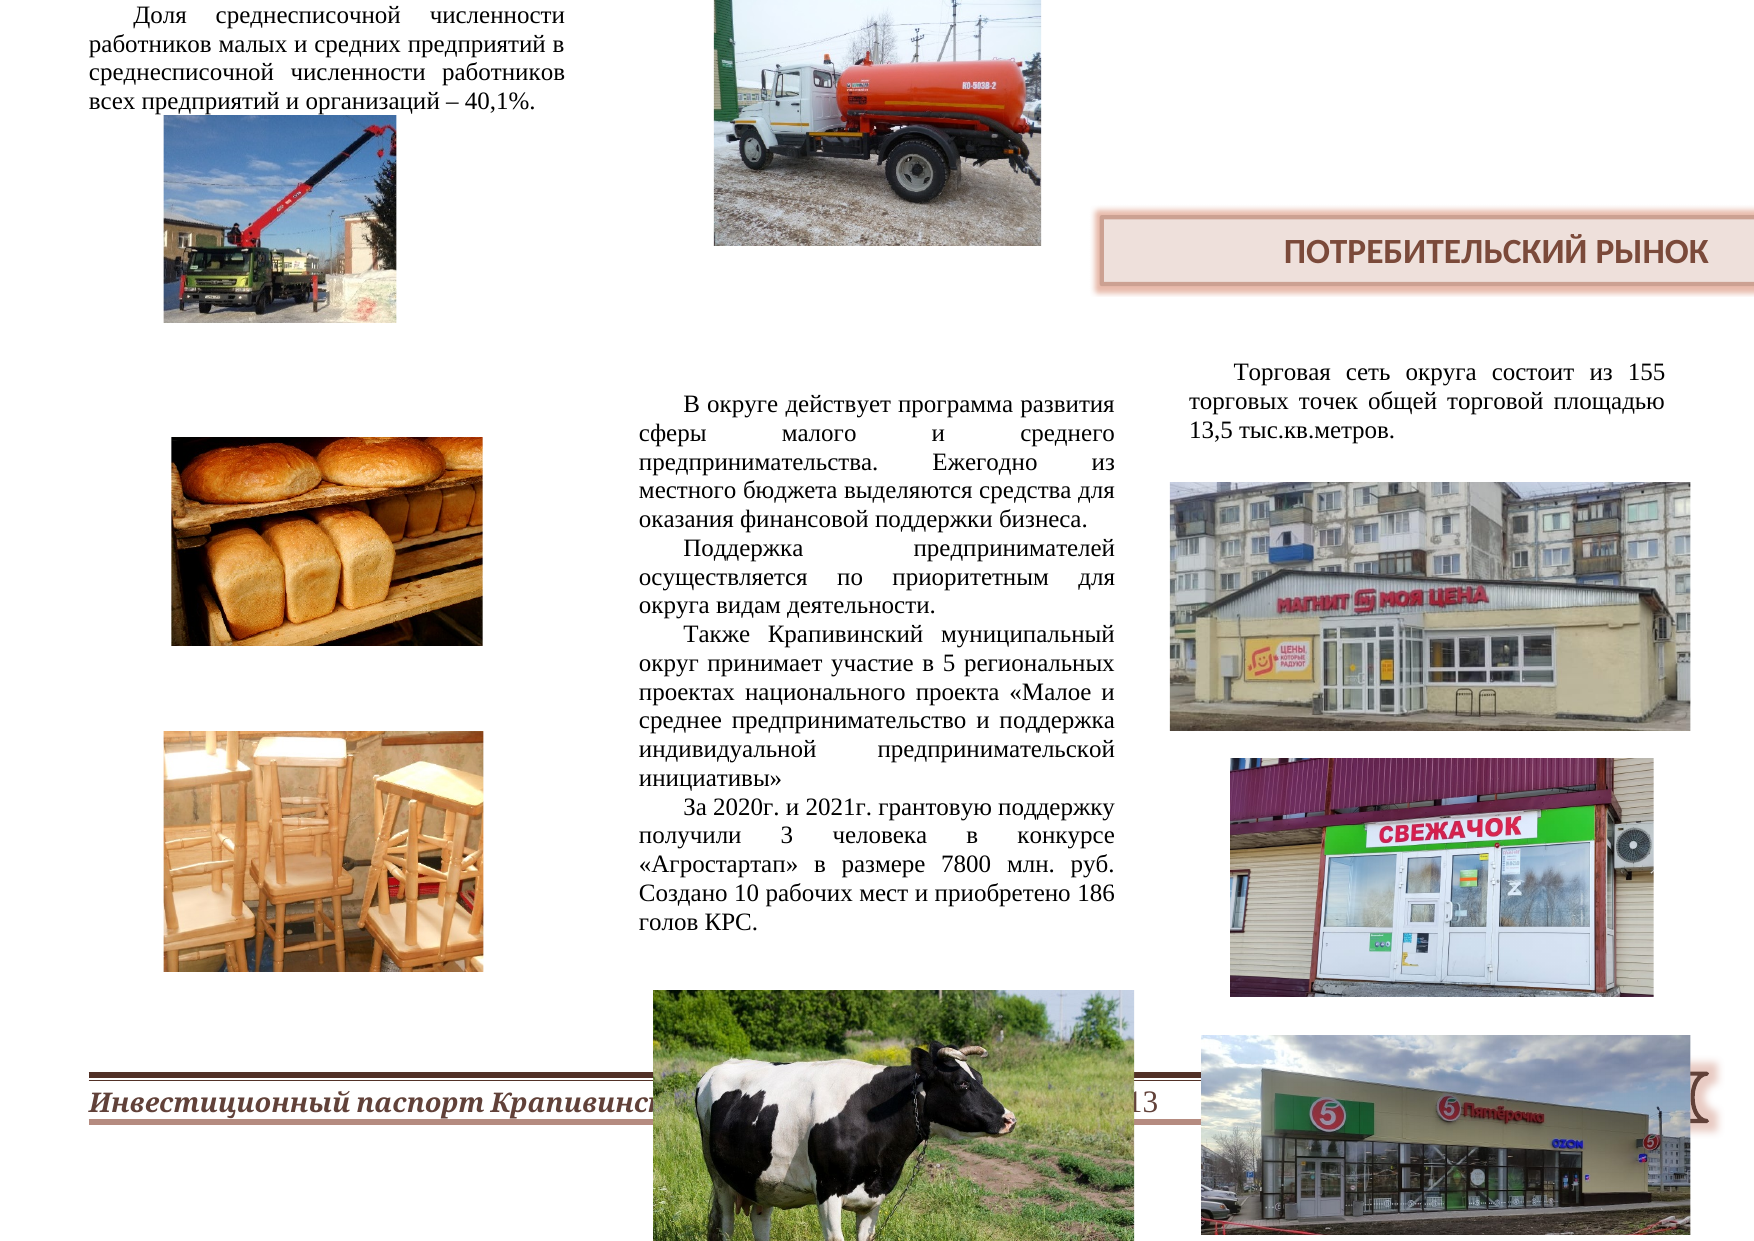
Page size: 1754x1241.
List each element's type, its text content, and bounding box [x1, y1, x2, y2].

picture [1230, 758, 1654, 997]
text Также Крапивинский муниципальный округ принимает участие в 5 региональных проектах национального проекта «Малое и среднее предпринимательство и поддержка индивидуальной предпринимательской инициативы» [639, 619, 1115, 792]
picture [1169, 482, 1691, 731]
text За 2020г. и 2021г. грантовую поддержку получили 3 человека в конкурсе «Агростартап» в размере 7800 млн. руб. Создано 10 рабочих мест и приобретено 186 голов КРС. [639, 792, 1115, 935]
text Поддержка предпринимателей осуществляется по приоритетным для округа видам деятельности. [639, 533, 1115, 619]
picture [163, 115, 397, 323]
picture [653, 990, 1135, 1241]
text Торговая сеть округа состоит из 155 торговых точек общей торговой площадью 13,5 тыс.кв.метров. [1189, 357, 1665, 444]
picture [171, 437, 483, 646]
picture [163, 731, 484, 972]
text В округе действует программа развития сферы малого и среднего предпринимательства. Ежегодно из местного бюджета выделяются средства для оказания финансовой поддержки бизнеса. [639, 389, 1115, 533]
picture [713, 0, 1042, 246]
text Доля среднесписочной численности работников малых и средних предприятий в среднесписочной численности работников всех предприятий и организаций – 40,1%. [89, 0, 565, 115]
picture [1201, 1035, 1691, 1235]
